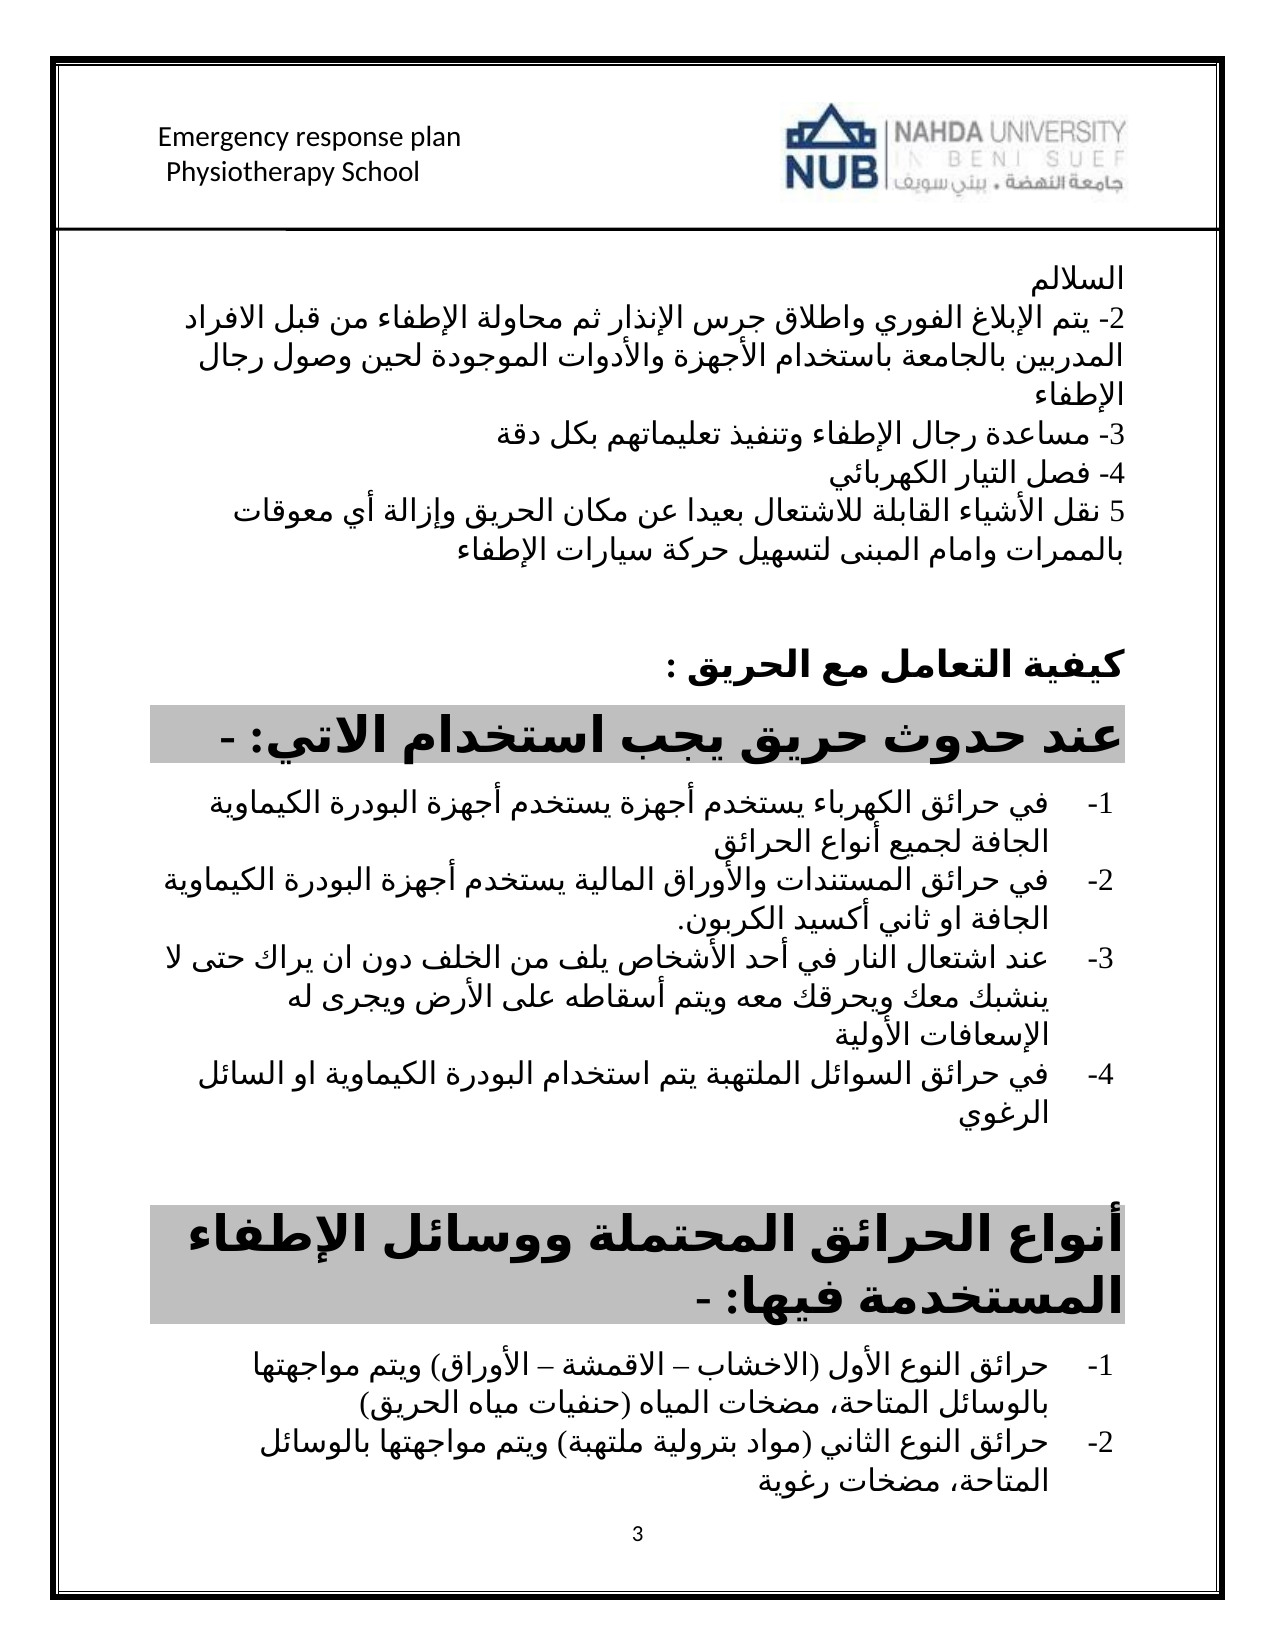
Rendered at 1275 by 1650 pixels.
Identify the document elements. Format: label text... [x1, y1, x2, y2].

text عند حدوث حريق يجب استخدام الاتي: - [150, 705, 1125, 763]
list في حرائق الكهرباء يستخدم أجهزة يستخدم أجهزة البودرة الكيماوية الجافة لجميع أنواع الحرائق [150, 784, 1087, 859]
list عند اشتعال النار في أحد الأشخاص يلف من الخلف دون ان يراك حتى لا ينشبك معك ويحرقك معه ويتم أسقاطه على الأرض ويجرى له الإسعافات الأولية [150, 939, 1087, 1053]
list في حرائق السوائل الملتهبة يتم استخدام البودرة الكيماوية او السائل الرغوي [150, 1055, 1087, 1130]
list حرائق النوع الأول (الاخشاب – الاقمشة – الأوراق) ويتم مواجهتها بالوسائل المتاحة، مضخات المياه (حنفيات مياه الحريق) [150, 1346, 1087, 1421]
list حرائق النوع الثاني (مواد بترولية ملتهبة) ويتم مواجهتها بالوسائل المتاحة، مضخات رغوية [150, 1423, 1087, 1498]
list في حرائق المستندات والأوراق المالية يستخدم أجهزة البودرة الكيماوية الجافة او ثاني أكسيد الكربون. [150, 862, 1087, 936]
text كيفية التعامل مع الحريق : [150, 642, 1125, 685]
text أنواع الحرائق المحتملة ووسائل الإطفاء المستخدمة فيها: - [150, 1205, 1125, 1324]
picture [778, 102, 1129, 202]
